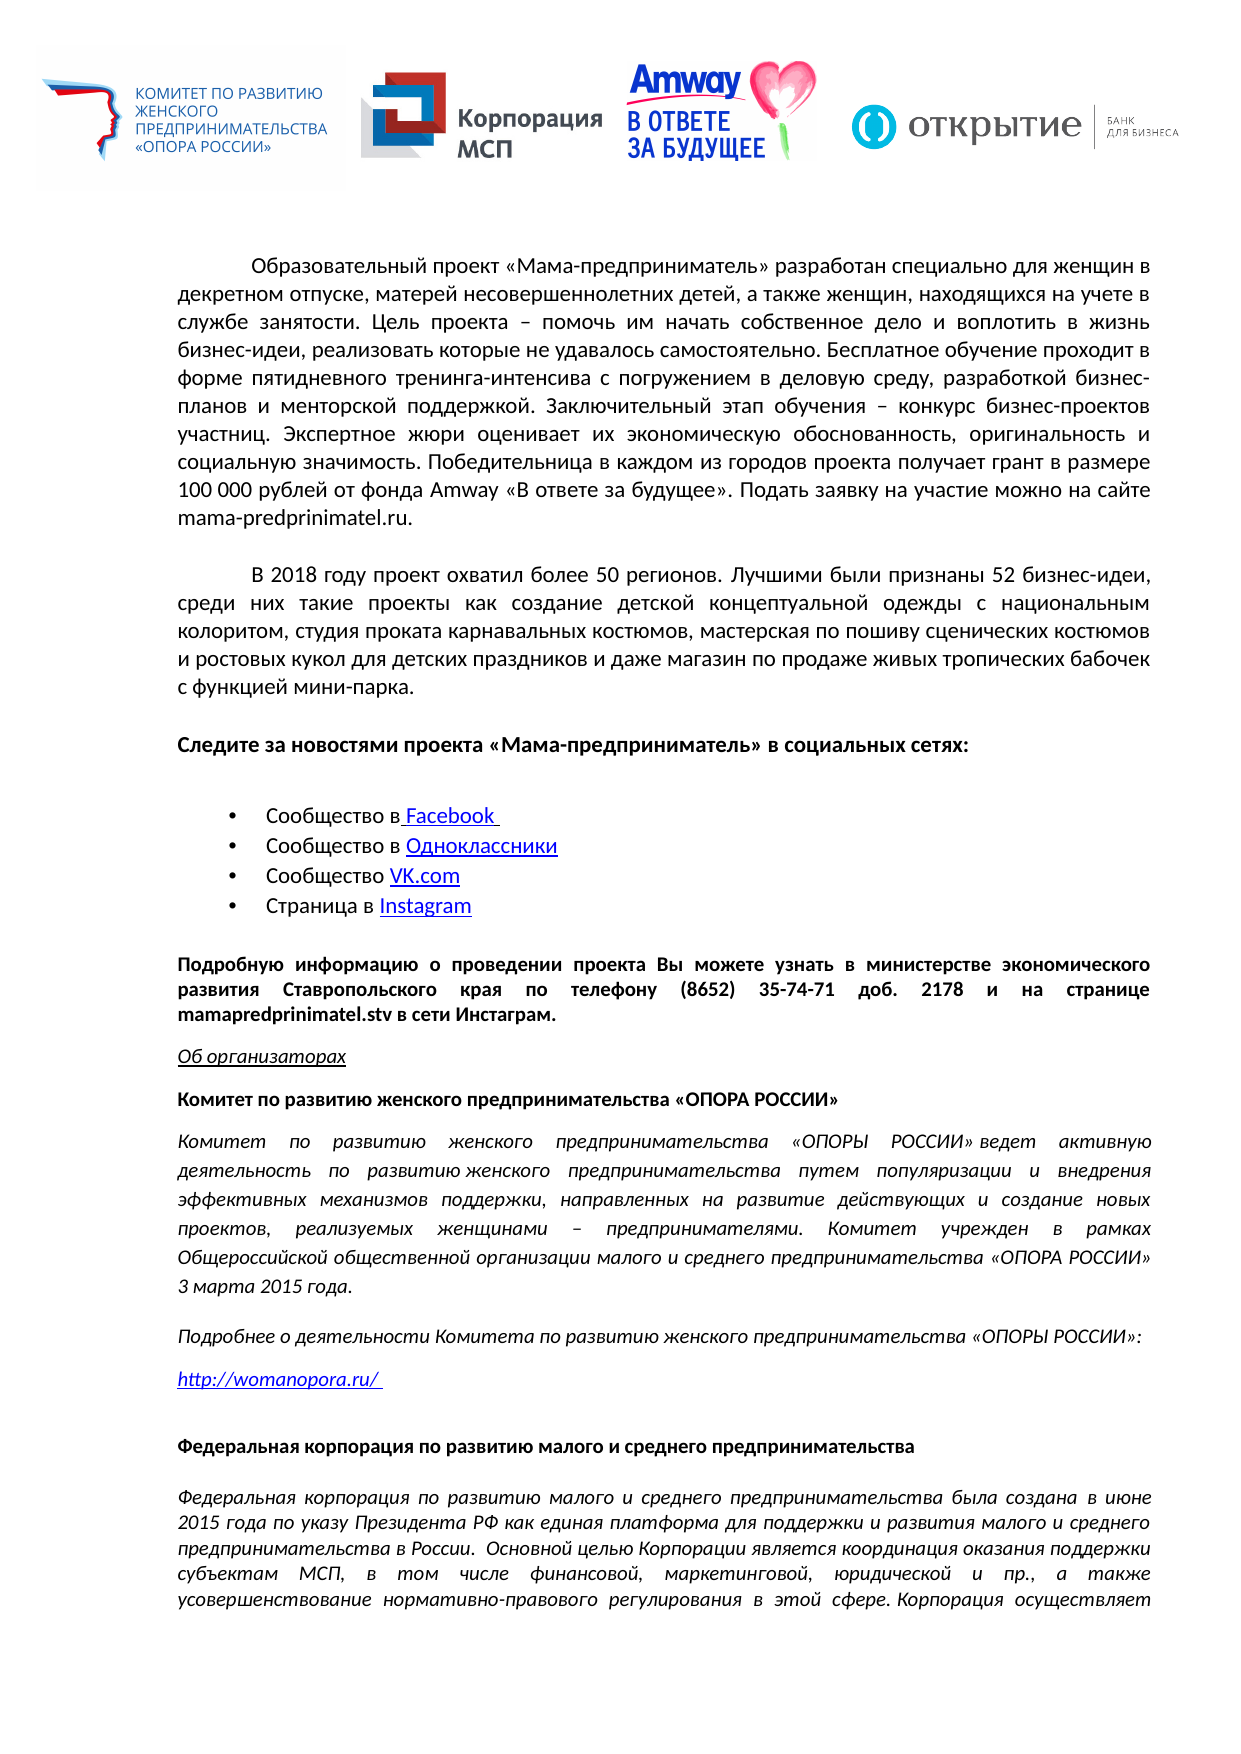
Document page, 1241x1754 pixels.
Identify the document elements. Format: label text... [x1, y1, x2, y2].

text Об организаторах [177, 1044, 1152, 1069]
list Сообщество в Facebook [228, 801, 1152, 829]
text Комитет по развитию женского предпринимательства «ОПОРЫ РОССИИ» ведет активную деятельность по развитию женского предпринимательства путем популяризации и внедрения эффективных механизмов поддержки, направленных на развитие действующих и создание новых проектов, реализуемых женщинами – предпринимателями. Комитет учрежден в рамках Общероссийской общественной организации малого и среднего предпринимательства «ОПОРА РОССИИ» 3 марта 2015 года. [177, 1128, 1152, 1299]
list Сообщество в Одноклассники [228, 831, 1152, 859]
text Образовательный проект «Мама-предприниматель» разработан специально для женщин в декретном отпуске, матерей несовершеннолетних детей, а также женщин, находящихся на учете в службе занятости. Цель проекта – помочь им начать собственное дело и воплотить в жизнь бизнес-идеи, реализовать которые не удавалось самостоятельно. Бесплатное обучение проходит в форме пятидневного тренинга-интенсива с погружением в деловую среду, разработкой бизнес-планов и менторской поддержкой. Заключительный этап обучения – конкурс бизнес-проектов участниц. Экспертное жюри оценивает их экономическую обоснованность, оригинальность и социальную значимость. Победительница в каждом из городов проекта получает грант в размере 100 000 рублей от фонда Amway «В ответе за будущее». Подать заявку на участие можно на сайте mama-predprinimatel.ru. [177, 251, 1152, 531]
list Страница в Instagram [228, 891, 1152, 919]
text Следите за новостями проекта «Мама-предприниматель» в социальных сетях: [177, 730, 1152, 758]
text Федеральная корпорация по развитию малого и среднего предпринимательства [177, 1433, 1152, 1459]
picture [833, 92, 1198, 162]
picture [36, 45, 619, 191]
text Подробную информацию о проведении проекта Вы можете узнать в министерстве экономического развития Ставропольского края по телефону (8652) 35-74-71 доб. 2178 и на странице mamapredprinimatel.stv в сети Инстаграм. [177, 951, 1152, 1027]
text http://womanopora.ru/ [177, 1366, 1152, 1391]
list Сообщество VK.com [228, 861, 1152, 889]
text Комитет по развитию женского предпринимательства «ОПОРА РОССИИ» [177, 1086, 1152, 1111]
picture [626, 61, 817, 161]
text Подробнее о деятельности Комитета по развитию женского предпринимательства «ОПОРЫ РОССИИ»: [177, 1324, 1152, 1349]
text В 2018 году проект охватил более 50 регионов. Лучшими были признаны 52 бизнес-идеи, среди них такие проекты как создание детской концептуальной одежды с национальным колоритом, студия проката карнавальных костюмов, мастерская по пошиву сценических костюмов и ростовых кукол для детских праздников и даже магазин по продаже живых тропических бабочек с функцией мини-парка. [177, 560, 1152, 701]
